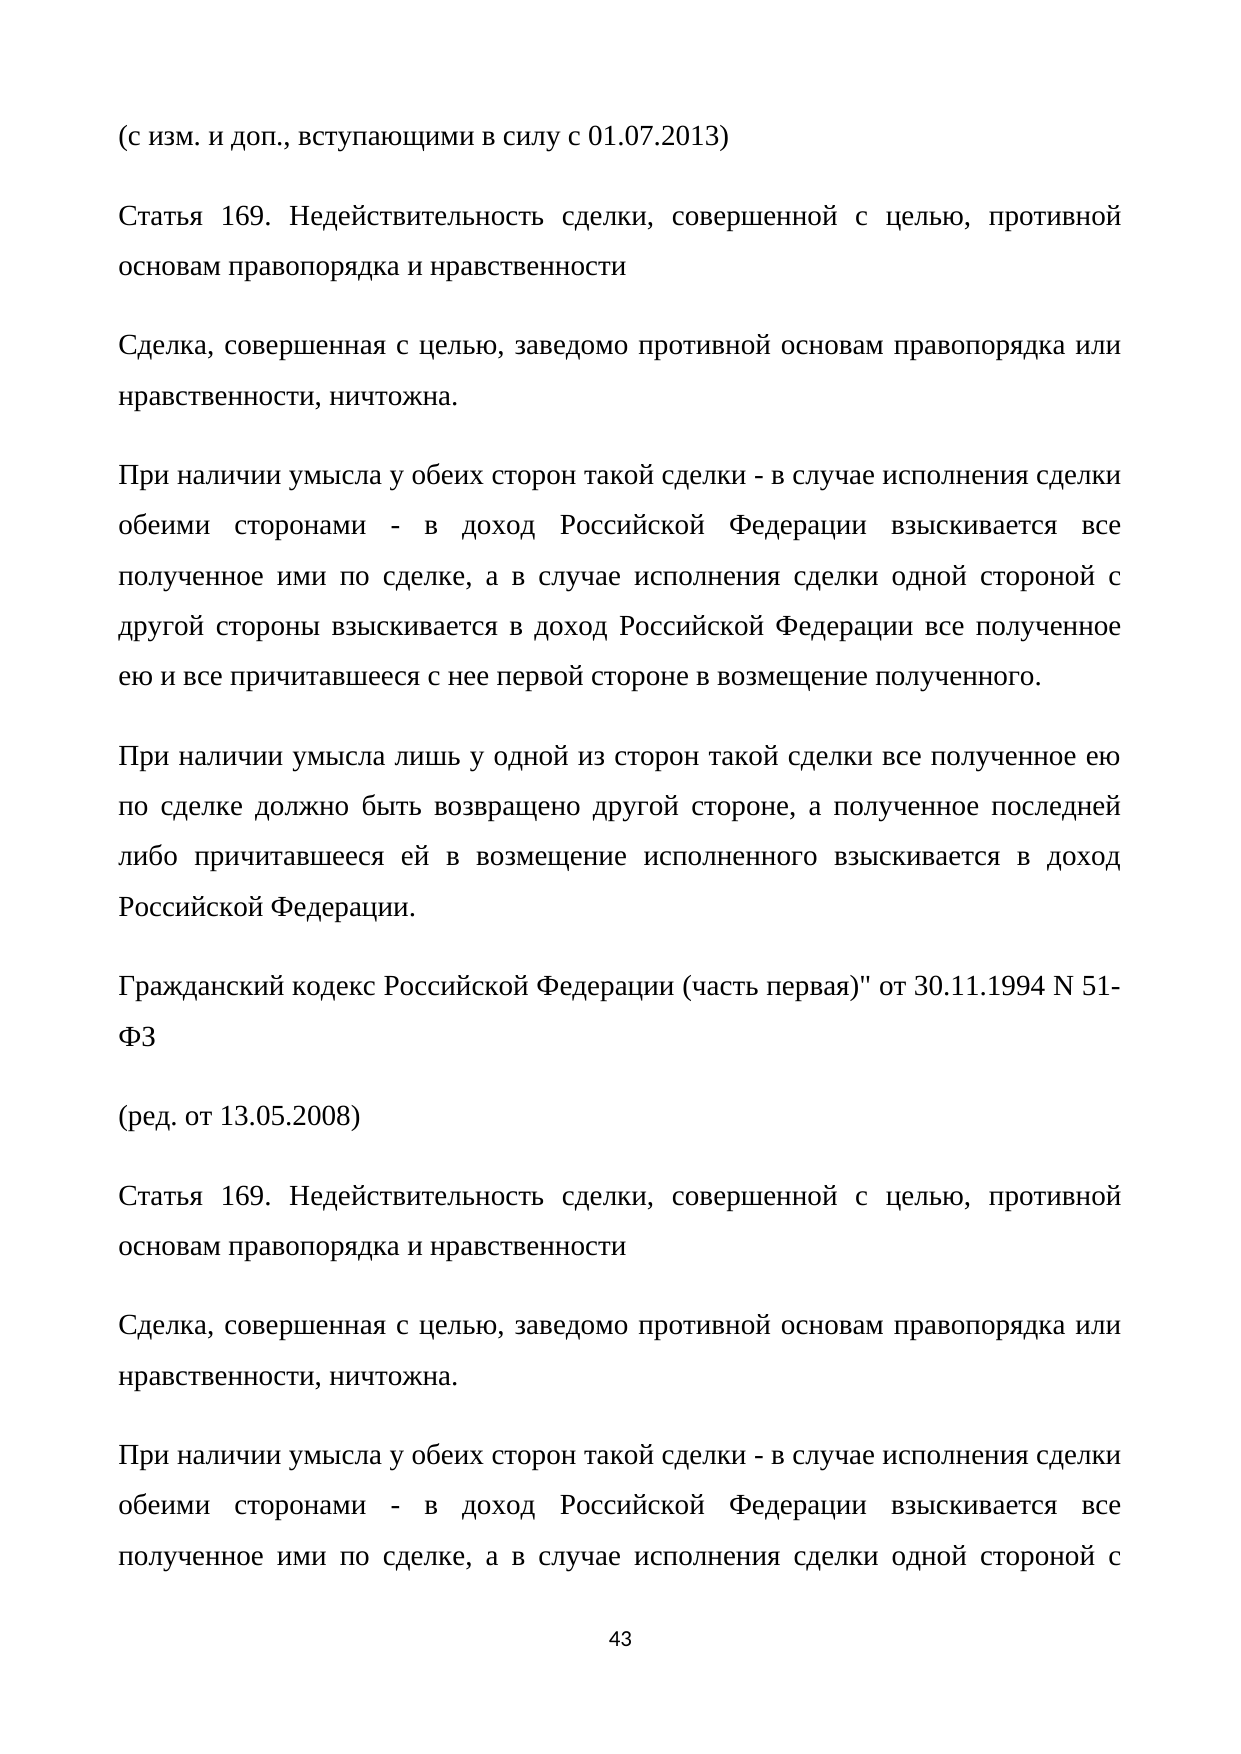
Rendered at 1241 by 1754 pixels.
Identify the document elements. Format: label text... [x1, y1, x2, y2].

text Гражданский кодекс Российской Федерации (часть первая)" от 30.11.1994 N 51-ФЗ [118, 248, 1122, 332]
text Статья 169. Недействительность сделки, совершенной с целью, противной основам правопорядка и нравственности [118, 1517, 1122, 1601]
text При наличии умысла лишь у одной из сторон такой сделки все полученное ею по сделке должно быть возвращено другой стороне, а полученное последней либо причитавшееся ей в возмещение исполненного взыскивается в доход Российской Федерации. [118, 1077, 1122, 1261]
text (ред. от 13.05.2008) [118, 1437, 1122, 1471]
text (с изм. и доп., вступающими в силу с 01.07.2013) [118, 457, 1122, 491]
text При наличии умысла у обеих сторон такой сделки - в случае исполнения сделки обеими сторонами - в доход Российской Федерации взыскивается все полученное ими по сделке, а в случае исполнения сделки одной стороной с другой стороны взыскивается в доход Российской Федерации все полученное ею и все причитавшееся с нее первой стороне в возмещение полученного. [118, 796, 1122, 1031]
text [118, 118, 1122, 202]
text Статья 169. Недействительность сделки, совершенной с целью, противной основам правопорядка и нравственности [118, 537, 1122, 621]
text (ред. от 28.06.2013) [118, 378, 1122, 411]
text Сделка, совершенная с целью, заведомо противной основам правопорядка или нравственности, ничтожна. [118, 666, 1122, 750]
text Гражданский кодекс Российской Федерации (часть первая)" от 30.11.1994 N 51-ФЗ [118, 1307, 1122, 1391]
